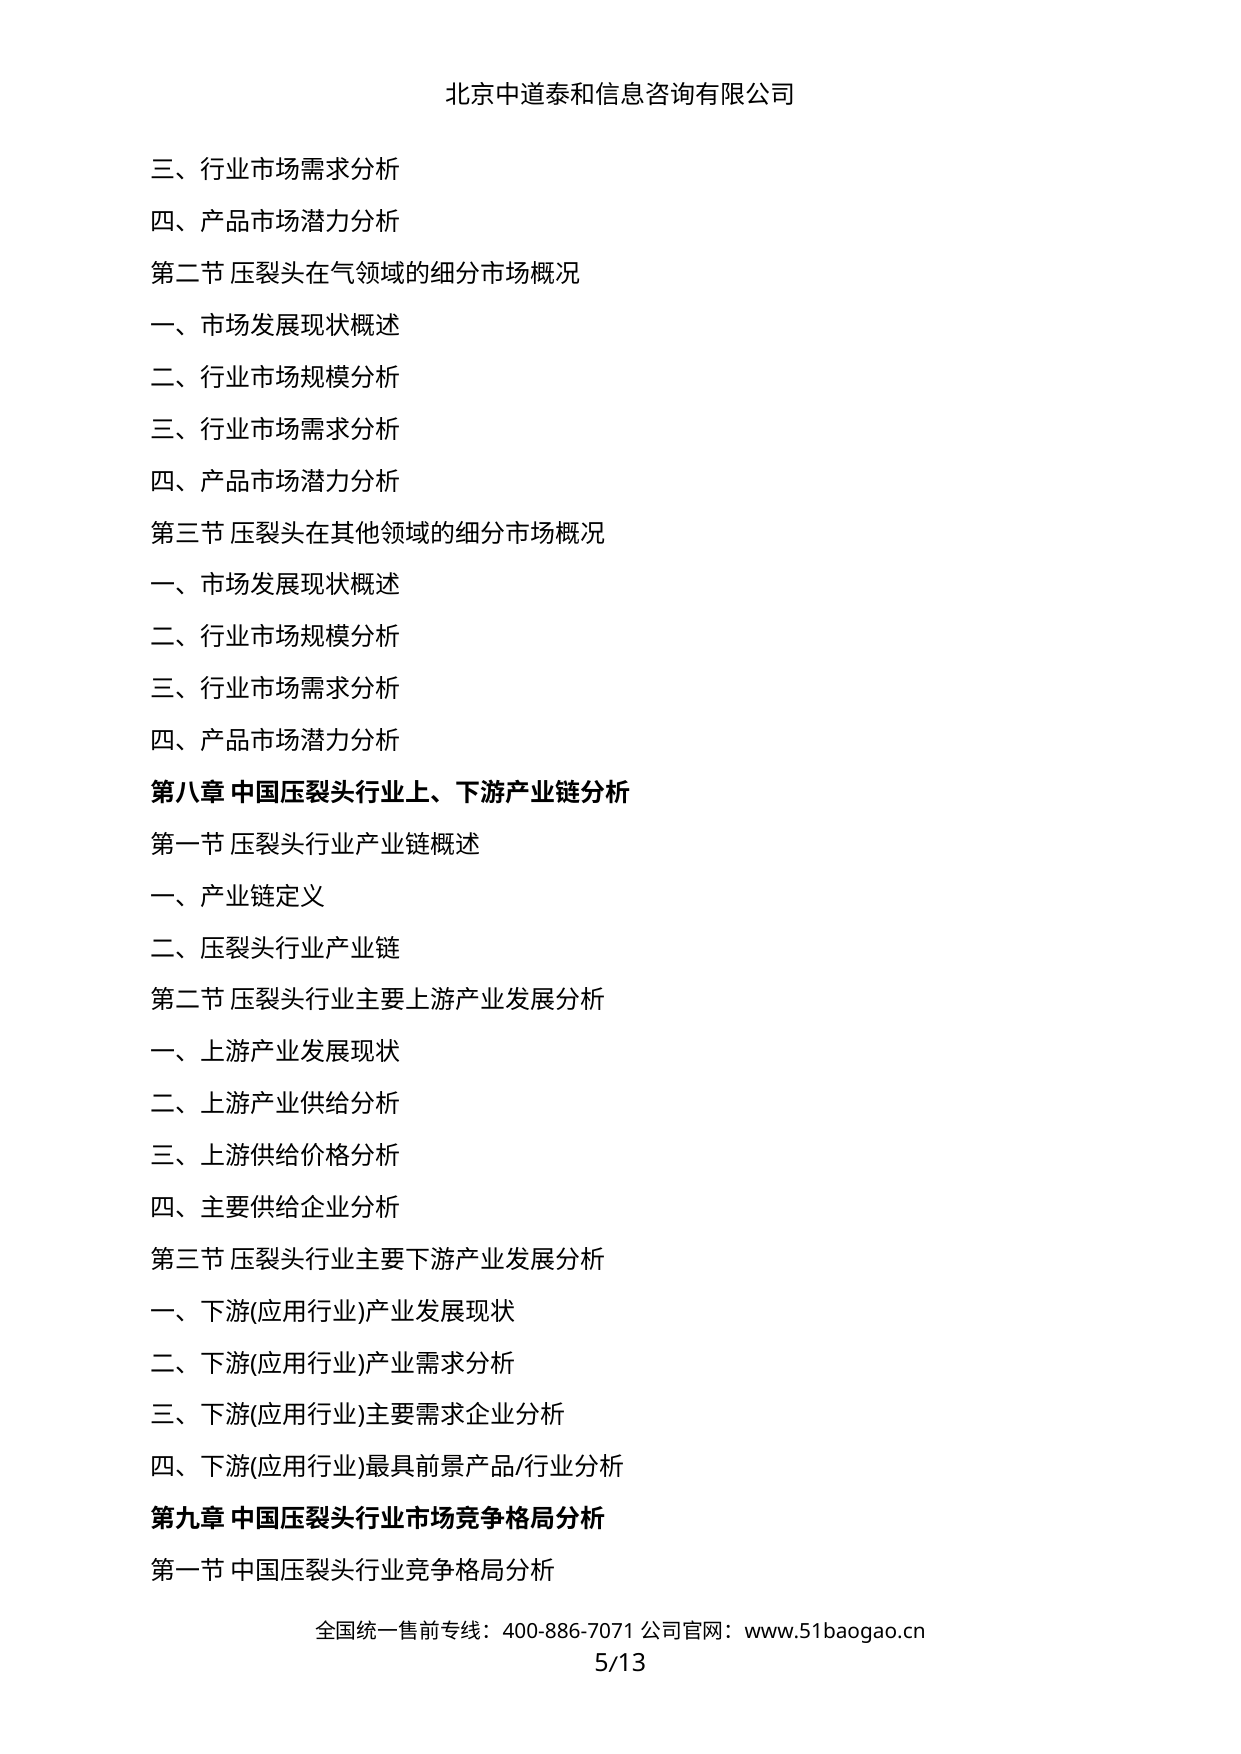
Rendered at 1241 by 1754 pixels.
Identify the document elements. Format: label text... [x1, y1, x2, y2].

text 三、行业市场需求分析 [150, 150, 1090, 186]
text 四、主要供给企业分析 [150, 1187, 1090, 1224]
text 一、上游产业发展现状 [150, 1032, 1090, 1068]
text 第二节 压裂头行业主要上游产业发展分析 [150, 980, 1090, 1016]
text 三、行业市场需求分析 [150, 669, 1090, 705]
text 四、下游(应用行业)最具前景产品/行业分析 [150, 1447, 1090, 1483]
text 二、压裂头行业产业链 [150, 928, 1090, 964]
text 第一节 中国压裂头行业竞争格局分析 [150, 1551, 1090, 1587]
text 第二节 压裂头在气领域的细分市场概况 [150, 254, 1090, 290]
text 二、行业市场规模分析 [150, 617, 1090, 653]
text 一、市场发展现状概述 [150, 306, 1090, 342]
text 三、下游(应用行业)主要需求企业分析 [150, 1395, 1090, 1431]
text 四、产品市场潜力分析 [150, 461, 1090, 497]
text 四、产品市场潜力分析 [150, 721, 1090, 757]
text 二、上游产业供给分析 [150, 1084, 1090, 1120]
text 一、产业链定义 [150, 876, 1090, 912]
text 二、行业市场规模分析 [150, 357, 1090, 394]
text 第三节 压裂头行业主要下游产业发展分析 [150, 1239, 1090, 1276]
text 三、行业市场需求分析 [150, 409, 1090, 446]
text 三、上游供给价格分析 [150, 1136, 1090, 1172]
text 一、下游(应用行业)产业发展现状 [150, 1291, 1090, 1327]
text 第一节 压裂头行业产业链概述 [150, 824, 1090, 861]
text 二、下游(应用行业)产业需求分析 [150, 1343, 1090, 1379]
text 第三节 压裂头在其他领域的细分市场概况 [150, 513, 1090, 549]
text 第八章 中国压裂头行业上、下游产业链分析 [150, 772, 1090, 809]
text 四、产品市场潜力分析 [150, 202, 1090, 238]
text 一、市场发展现状概述 [150, 565, 1090, 601]
text 第九章 中国压裂头行业市场竞争格局分析 [150, 1499, 1090, 1535]
